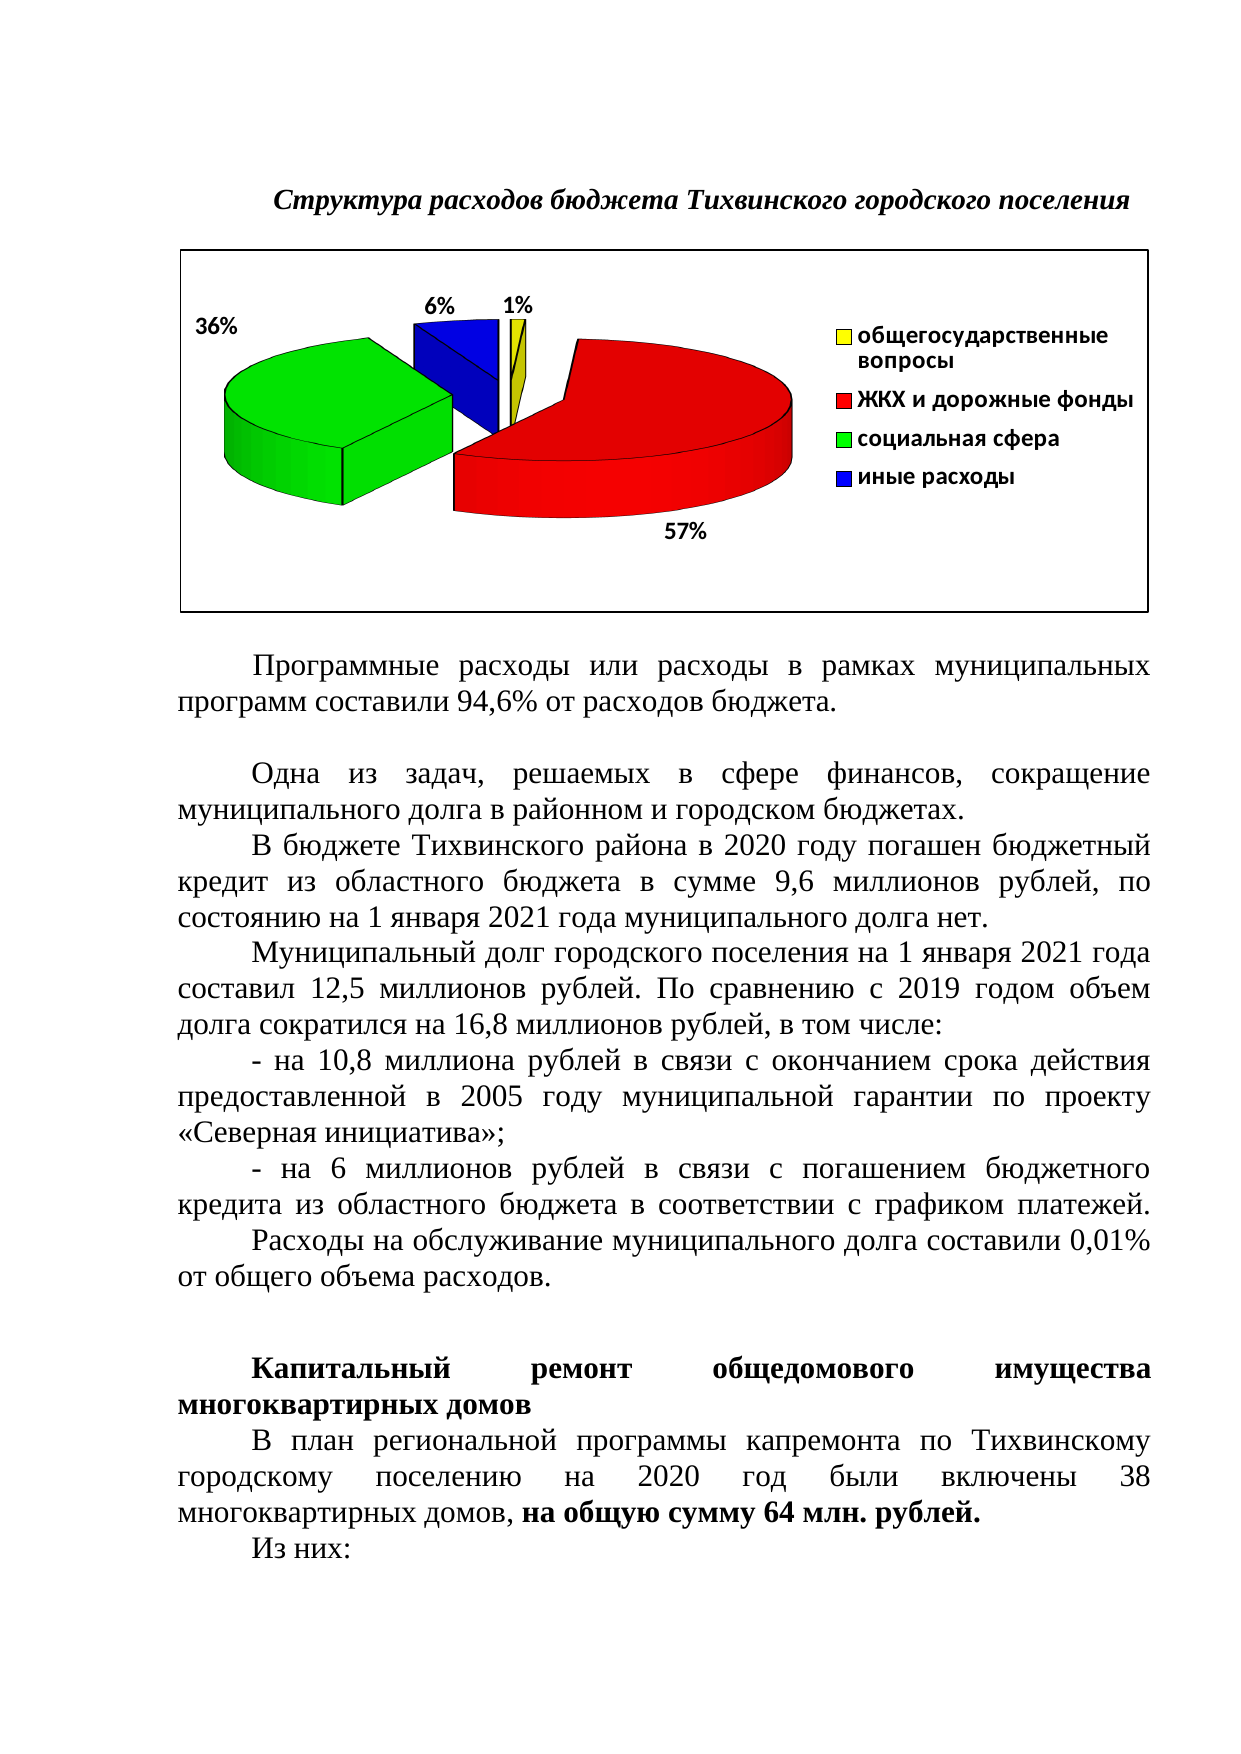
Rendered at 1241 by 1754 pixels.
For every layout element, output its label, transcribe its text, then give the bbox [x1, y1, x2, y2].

text Муниципальный долг городского поселения на 1 января 2021 года составил 12,5 миллионов рублей. По сравнению с 2019 годом объем долга сократился на 16,8 миллионов рублей, в том числе: [177, 934, 1152, 1042]
text Структура расходов бюджета Тихвинского городского поселения [177, 182, 1152, 216]
text Из них: [177, 1529, 1152, 1565]
text - на 6 миллионов рублей в связи с погашением бюджетного кредита из областного бюджета в соответствии с графиком платежей. Расходы на обслуживание муниципального долга составили 0,01% от общего объема расходов. [177, 1149, 1152, 1293]
text В план региональной программы капремонта по Тихвинскому городскому поселению на 2020 год были включены 38 многоквартирных домов, на общую сумму 64 млн. рублей. [177, 1422, 1152, 1529]
text В бюджете Тихвинского района в 2020 году погашен бюджетный кредит из областного бюджета в сумме 9,6 миллионов рублей, по состоянию на 1 января 2021 года муниципального долга нет. [177, 826, 1152, 934]
text Капитальный ремонт общедомового имущества многоквартирных домов [177, 1350, 1152, 1422]
text Программные расходы или расходы в рамках муниципальных программ составили 94,6% от расходов бюджета. [177, 646, 1152, 718]
text Одна из задач, решаемых в сфере финансов, сокращение муниципального долга в районном и городском бюджетах. [177, 754, 1152, 826]
text - на 10,8 миллиона рублей в связи с окончанием срока действия предоставленной в 2005 году муниципальной гарантии по проекту «Северная инициатива»; [177, 1042, 1152, 1149]
